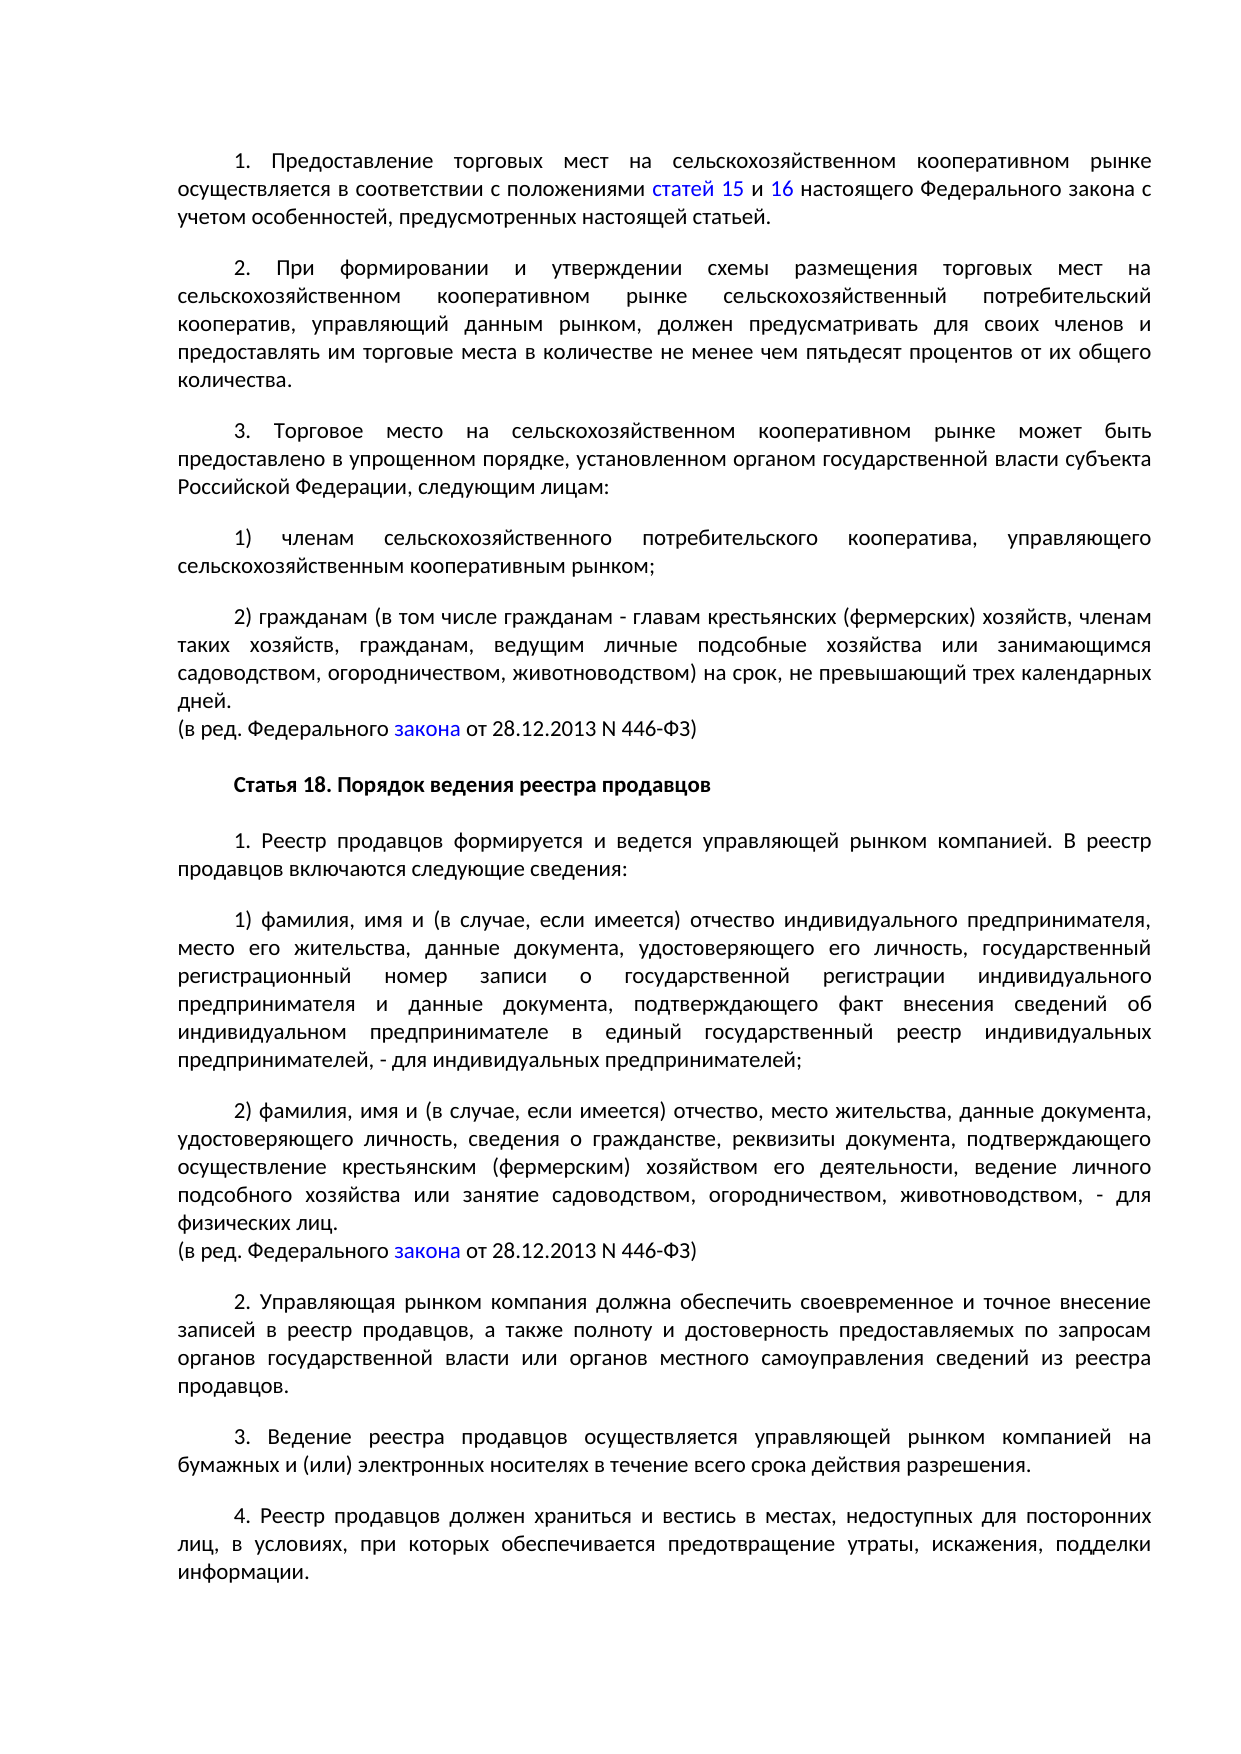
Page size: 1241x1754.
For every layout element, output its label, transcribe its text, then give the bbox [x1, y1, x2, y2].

title Статья 18. Порядок ведения реестра продавцов [177, 770, 1152, 798]
text (в ред. Федерального закона от 28.12.2013 N 446-ФЗ) [177, 714, 1152, 742]
text (в ред. Федерального закона от 28.12.2013 N 446-ФЗ) [177, 1236, 1152, 1264]
text 1) фамилия, имя и (в случае, если имеется) отчество индивидуального предпринимателя, место его жительства, данные документа, удостоверяющего его личность, государственный регистрационный номер записи о государственной регистрации индивидуального предпринимателя и данные документа, подтверждающего факт внесения сведений об индивидуальном предпринимателе в единый государственный реестр индивидуальных предпринимателей, - для индивидуальных предпринимателей; [177, 905, 1152, 1073]
text 2) фамилия, имя и (в случае, если имеется) отчество, место жительства, данные документа, удостоверяющего личность, сведения о гражданстве, реквизиты документа, подтверждающего осуществление крестьянским (фермерским) хозяйством его деятельности, ведение личного подсобного хозяйства или занятие садоводством, огородничеством, животноводством, - для физических лиц. [177, 1096, 1152, 1236]
text 4. Реестр продавцов должен храниться и вестись в местах, недоступных для посторонних лиц, в условиях, при которых обеспечивается предотвращение утраты, искажения, подделки информации. [177, 1501, 1152, 1585]
text 3. Торговое место на сельскохозяйственном кооперативном рынке может быть предоставлено в упрощенном порядке, установленном органом государственной власти субъекта Российской Федерации, следующим лицам: [177, 416, 1152, 500]
text 1. Реестр продавцов формируется и ведется управляющей рынком компанией. В реестр продавцов включаются следующие сведения: [177, 826, 1152, 882]
text 3. Ведение реестра продавцов осуществляется управляющей рынком компанией на бумажных и (или) электронных носителях в течение всего срока действия разрешения. [177, 1422, 1152, 1478]
text 2. При формировании и утверждении схемы размещения торговых мест на сельскохозяйственном кооперативном рынке сельскохозяйственный потребительский кооператив, управляющий данным рынком, должен предусматривать для своих членов и предоставлять им торговые места в количестве не менее чем пятьдесят процентов от их общего количества. [177, 253, 1152, 393]
text 1. Предоставление торговых мест на сельскохозяйственном кооперативном рынке осуществляется в соответствии с положениями статей 15 и 16 настоящего Федерального закона с учетом особенностей, предусмотренных настоящей статьей. [177, 146, 1152, 230]
text 2) гражданам (в том числе гражданам - главам крестьянских (фермерских) хозяйств, членам таких хозяйств, гражданам, ведущим личные подсобные хозяйства или занимающимся садоводством, огородничеством, животноводством) на срок, не превышающий трех календарных дней. [177, 602, 1152, 714]
text 2. Управляющая рынком компания должна обеспечить своевременное и точное внесение записей в реестр продавцов, а также полноту и достоверность предоставляемых по запросам органов государственной власти или органов местного самоуправления сведений из реестра продавцов. [177, 1287, 1152, 1399]
text 1) членам сельскохозяйственного потребительского кооператива, управляющего сельскохозяйственным кооперативным рынком; [177, 523, 1152, 579]
